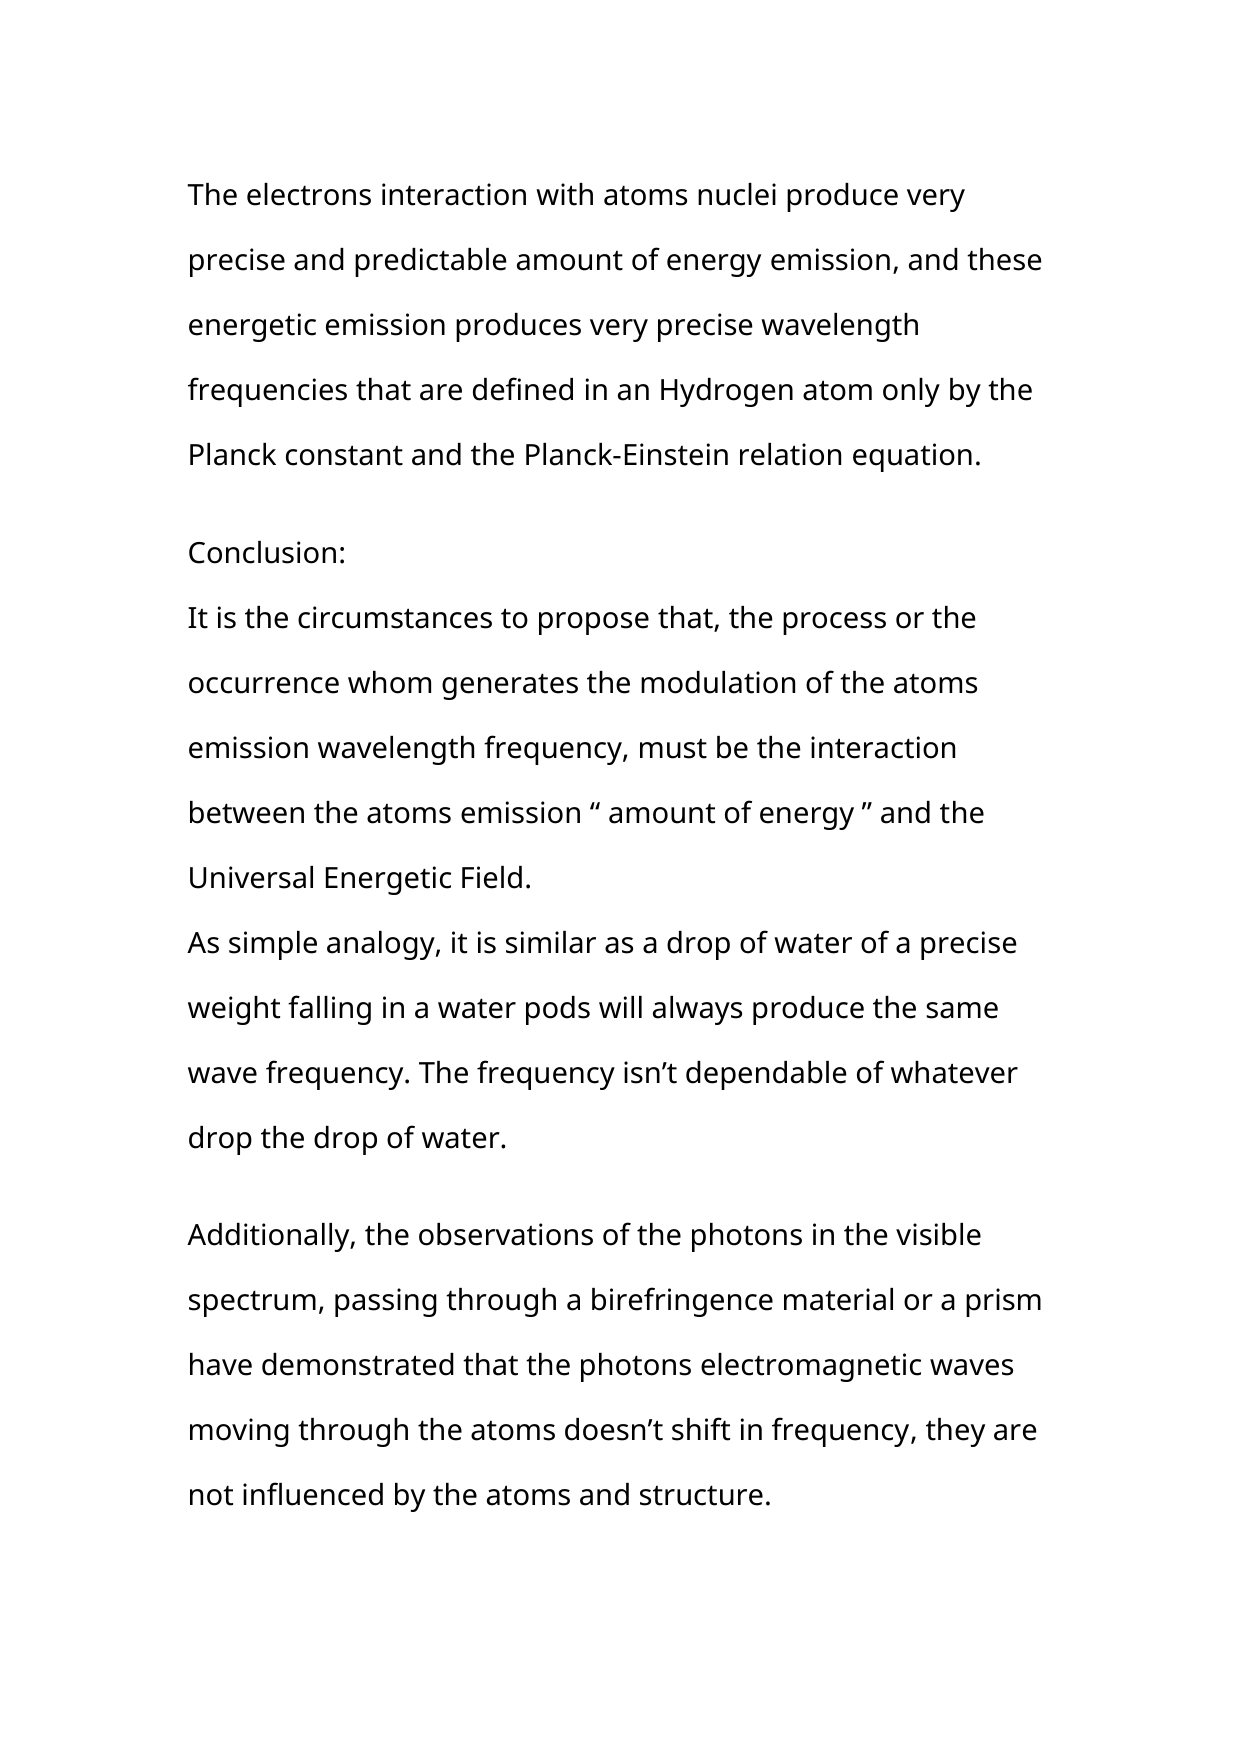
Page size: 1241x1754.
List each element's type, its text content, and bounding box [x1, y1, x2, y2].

text The electrons interaction with atoms nuclei produce very precise and predictable amount of energy emission, and these energetic emission produces very precise wavelength frequencies that are defined in an Hydrogen atom only by the Planck constant and the Planck-Einstein relation equation. [187, 162, 1053, 487]
text Conclusion: [187, 519, 1053, 584]
text It is the circumstances to propose that, the process or the occurrence whom generates the modulation of the atoms emission wavelength frequency, must be the interaction between the atoms emission “ amount of energy ” and the Universal Energetic Field. [187, 584, 1053, 909]
text Additionally, the observations of the photons in the visible spectrum, passing through a birefringence material or a prism have demonstrated that the photons electromagnetic waves moving through the atoms doesn’t shift in frequency, they are not influenced by the atoms and structure. [187, 1202, 1053, 1527]
text As simple analogy, it is similar as a drop of water of a precise weight falling in a water pods will always produce the same wave frequency. The frequency isn’t dependable of whatever drop the drop of water. [187, 909, 1053, 1169]
